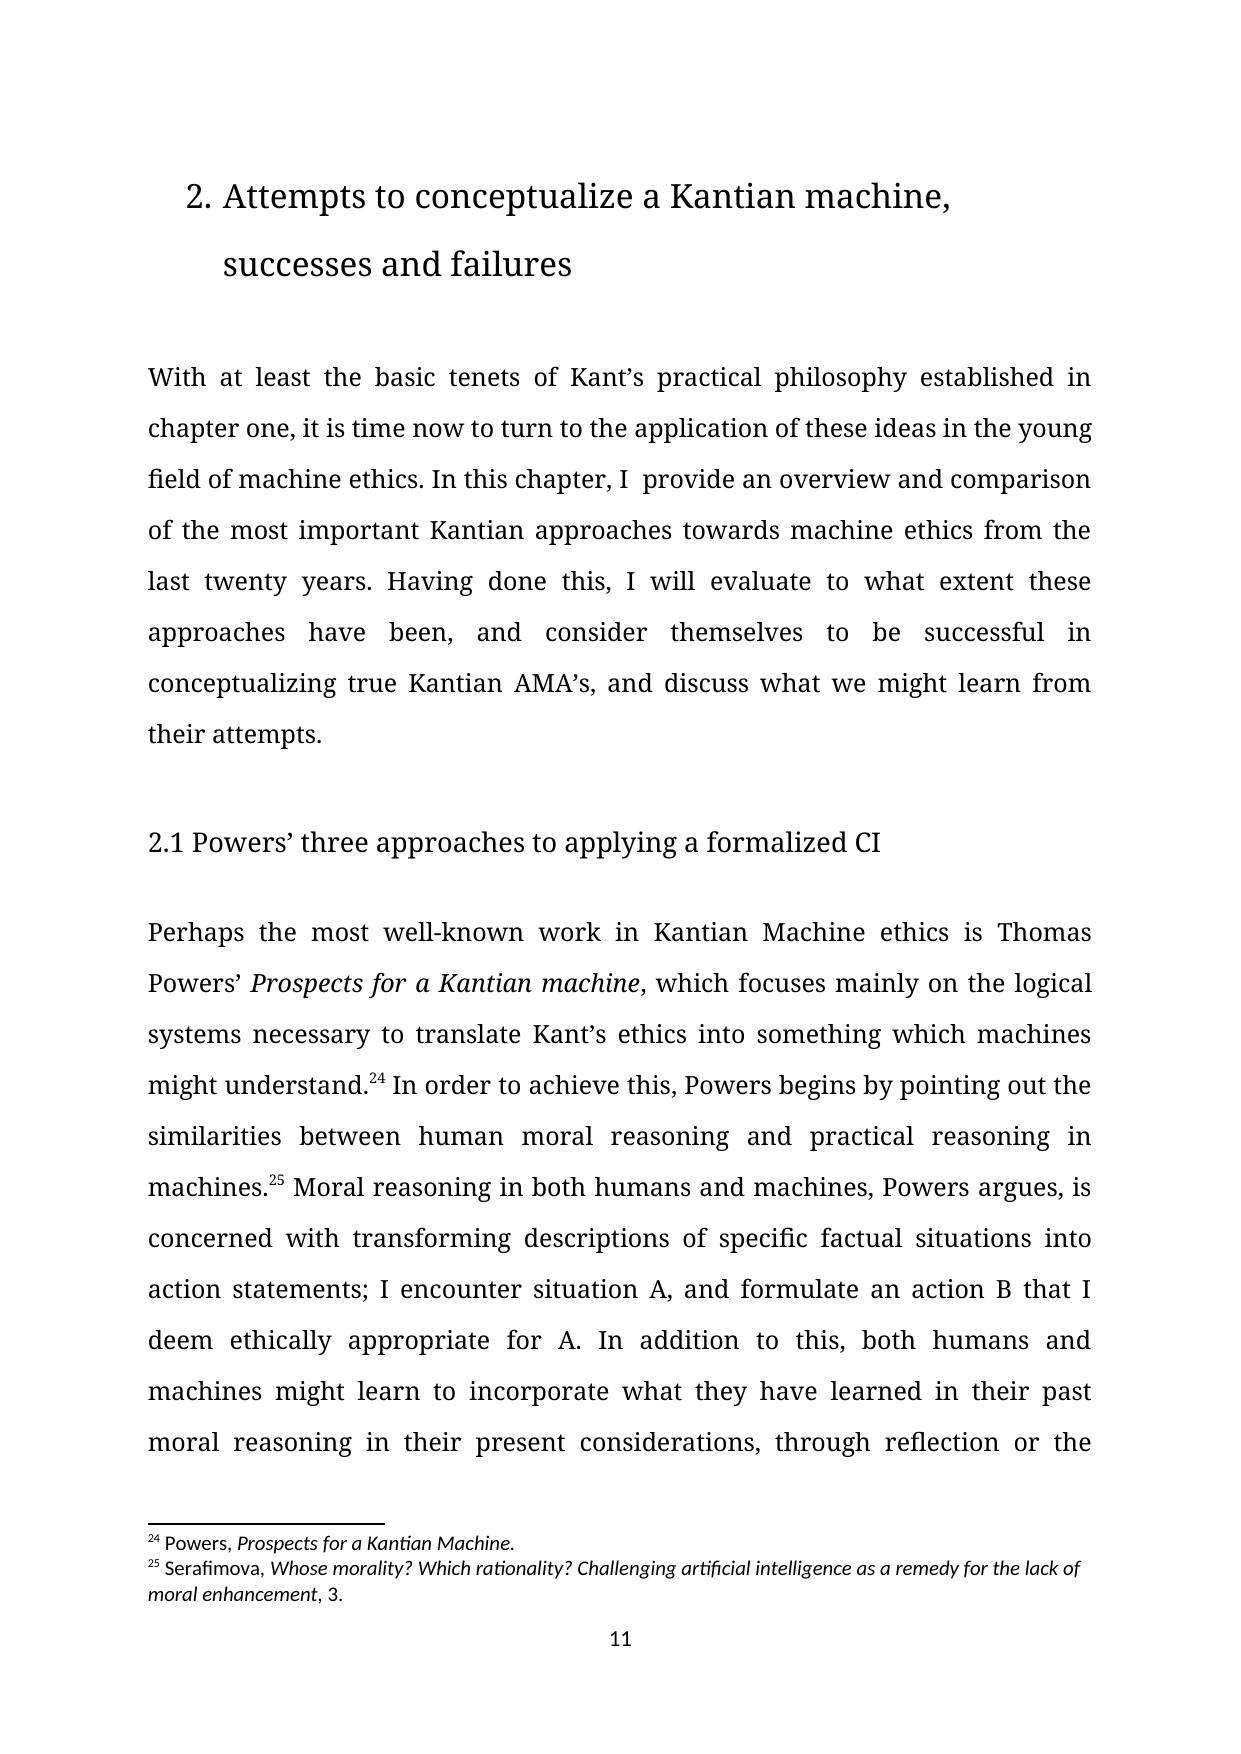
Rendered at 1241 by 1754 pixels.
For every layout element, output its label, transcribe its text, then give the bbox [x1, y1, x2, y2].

subtitle 2.1 Powers’ three approaches to applying a formalized CI [148, 823, 1093, 860]
subtitle Attempts to conceptualize a Kantian machine, successes and failures [185, 173, 1093, 286]
text With at least the basic tenets of Kant’s practical philosophy established in chapter one, it is time now to turn to the application of these ideas in the young field of machine ethics. In this chapter, I provide an overview and comparison of the most important Kantian approaches towards machine ethics from the last twenty years. Having done this, I will evaluate to what extent these approaches have been, and consider themselves to be successful in conceptualizing true Kantian AMA’s, and discuss what we might learn from their attempts. [148, 360, 1093, 751]
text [148, 914, 1093, 1459]
